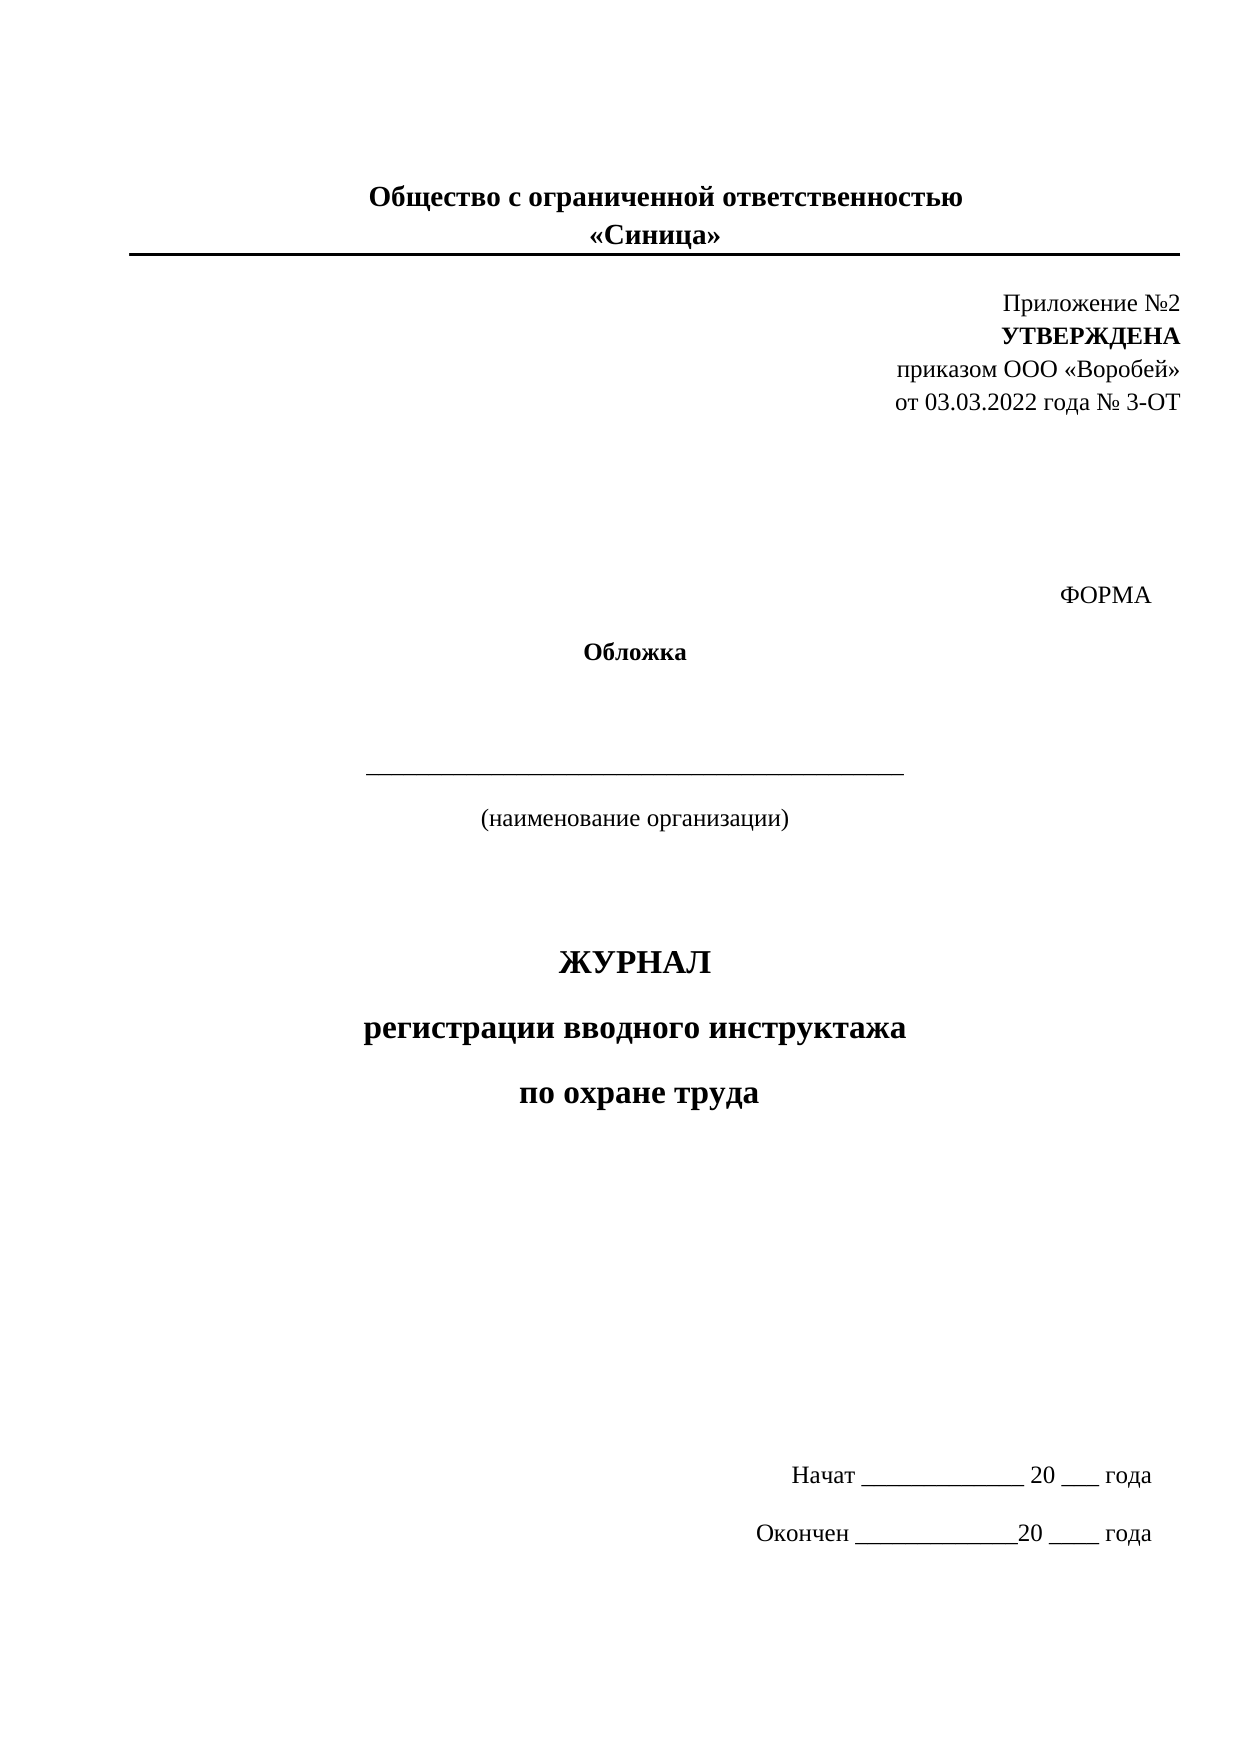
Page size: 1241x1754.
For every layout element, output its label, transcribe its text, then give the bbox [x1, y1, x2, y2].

text ФОРМА [118, 580, 1152, 609]
text по охране труда [118, 1072, 1152, 1111]
text Окончен _____________20 ____ года [532, 1518, 1152, 1547]
table_header Общество с ограниченной ответственностью «Синица» [118, 179, 1192, 288]
table_cell Приложение №2 УТВЕРЖДЕНА приказом ООО «Воробей» от 03.03.2022 года № 3-ОТ [118, 288, 1192, 465]
text Начат _____________ 20 ___ года [532, 1461, 1152, 1489]
text регистрации вводного инструктажа [118, 1008, 1152, 1046]
text ___________________________________________ [118, 749, 1152, 777]
text ЖУРНАЛ [118, 943, 1152, 981]
text Обложка [118, 637, 1152, 666]
text (наименование организации) [118, 803, 1152, 831]
